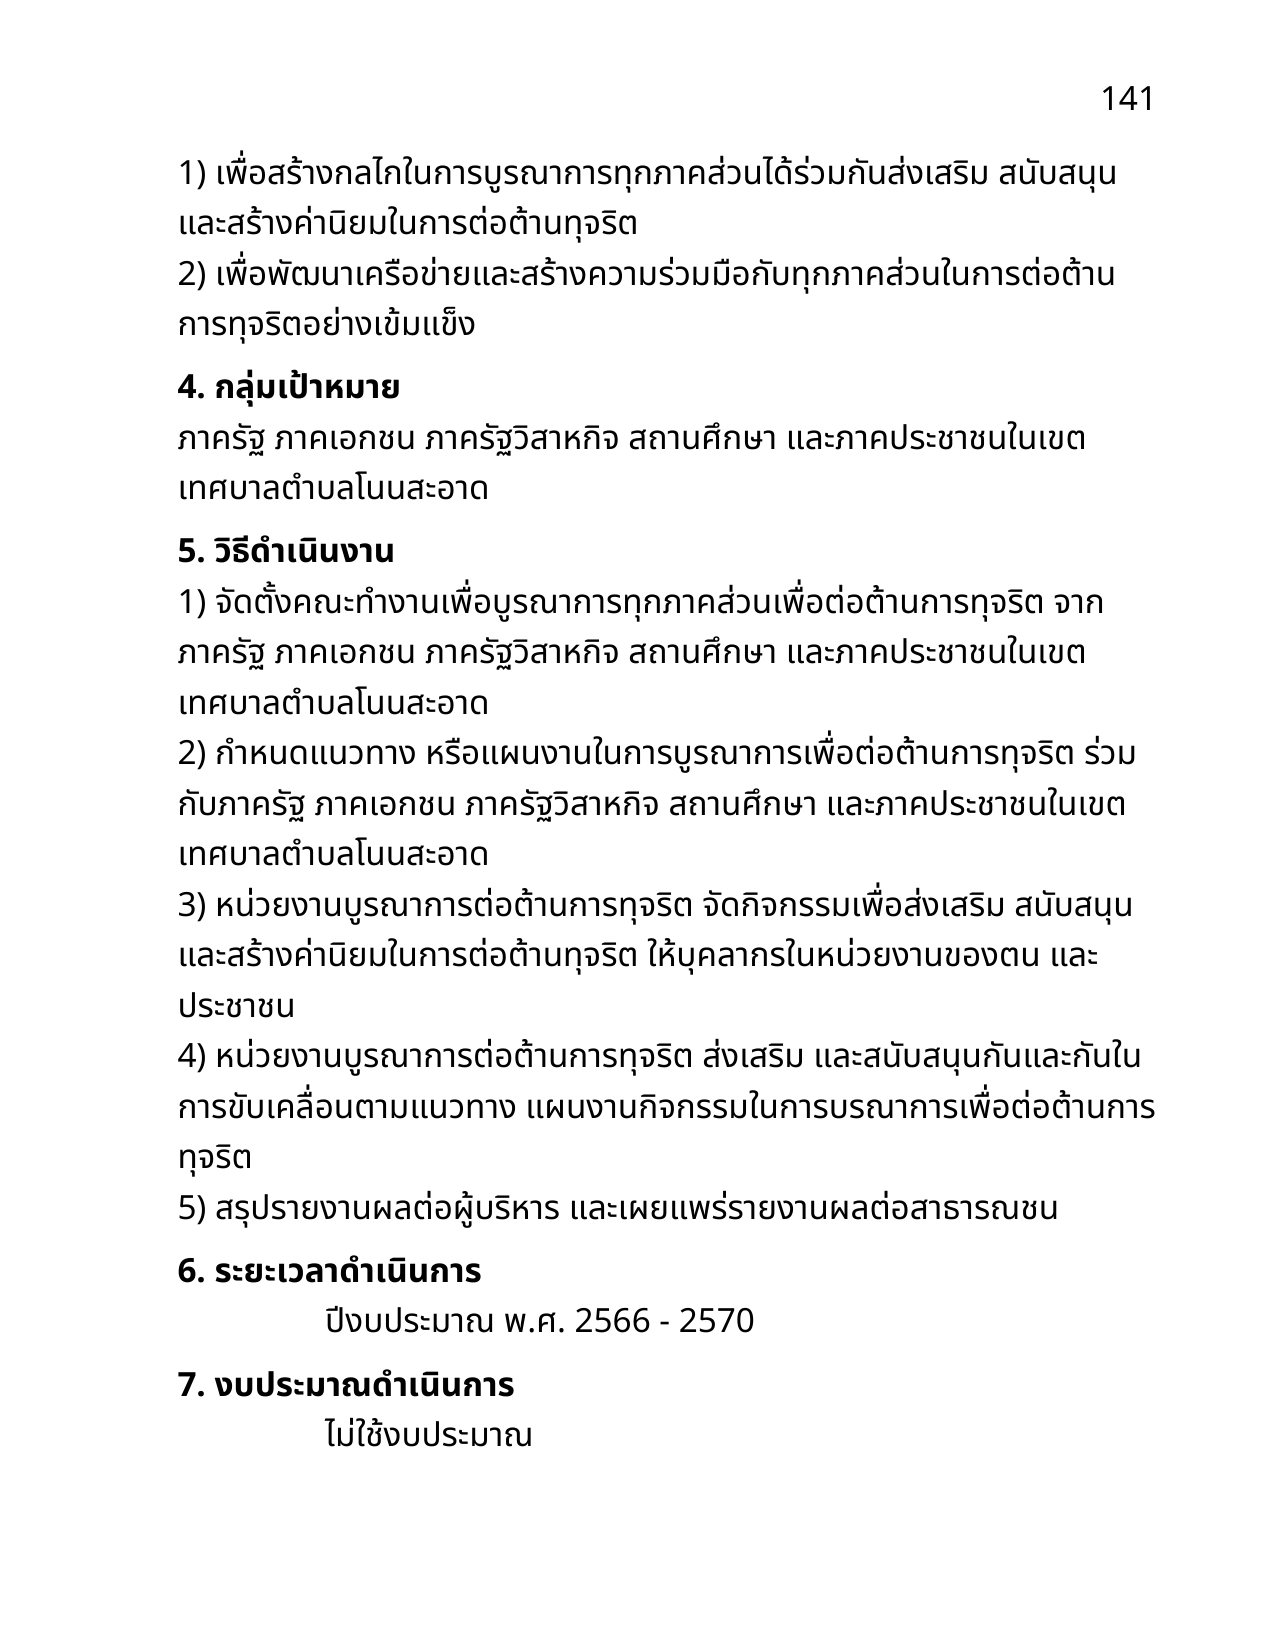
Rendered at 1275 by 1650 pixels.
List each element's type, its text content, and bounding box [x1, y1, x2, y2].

text 2) เพื่อพัฒนาเครือข่ายและสร้างความร่วมมือกับทุกภาคส่วนในการต่อต้านการทุจริตอย่างเข้มแข็ง [177, 249, 1157, 351]
text 6. ระยะเวลาดำเนินการ [177, 1247, 1157, 1297]
text ปีงบประมาณ พ.ศ. 2566 - 2570 [177, 1297, 1157, 1348]
text 1) จัดตั้งคณะทำงานเพื่อบูรณาการทุกภาคส่วนเพื่อต่อต้านการทุจริต จากภาครัฐ ภาคเอกชน ภาครัฐวิสาหกิจ สถานศึกษา และภาคประชาชนในเขตเทศบาลตำบลโนนสะอาด [177, 578, 1157, 729]
text 2) กำหนดแนวทาง หรือแผนงานในการบูรณาการเพื่อต่อต้านการทุจริต ร่วมกับภาครัฐ ภาคเอกชน ภาครัฐวิสาหกิจ สถานศึกษา และภาคประชาชนในเขตเทศบาลตำบลโนนสะอาด [177, 729, 1157, 881]
text ภาครัฐ ภาคเอกชน ภาครัฐวิสาหกิจ สถานศึกษา และภาคประชาชนในเขตเทศบาลตำบลโนนสะอาด [177, 414, 1157, 514]
text ไม่ใช้งบประมาณ [177, 1411, 1157, 1461]
text 4. กลุ่มเป้าหมาย [177, 363, 1157, 414]
text 4) หน่วยงานบูรณาการต่อต้านการทุจริต ส่งเสริม และสนับสนุนกันและกันในการขับเคลื่อนตามแนวทาง แผนงานกิจกรรมในการบรณาการเพื่อต่อต้านการทุจริต [177, 1032, 1157, 1183]
text 3) หน่วยงานบูรณาการต่อต้านการทุจริต จัดกิจกรรมเพื่อส่งเสริม สนับสนุน และสร้างค่านิยมในการต่อต้านทุจริต ให้บุคลากรในหน่วยงานของตน และประชาชน [177, 881, 1157, 1032]
text 7. งบประมาณดำเนินการ [177, 1360, 1157, 1411]
text 5. วิธีดําเนินงาน [177, 527, 1157, 578]
text 5) สรุปรายงานผลต่อผู้บริหาร และเผยแพร่รายงานผลต่อสาธารณชน [177, 1183, 1157, 1234]
text 1) เพื่อสร้างกลไกในการบูรณาการทุกภาคส่วนได้ร่วมกันส่งเสริม สนับสนุน และสร้างค่านิยมในการต่อต้านทุจริต [177, 148, 1157, 249]
